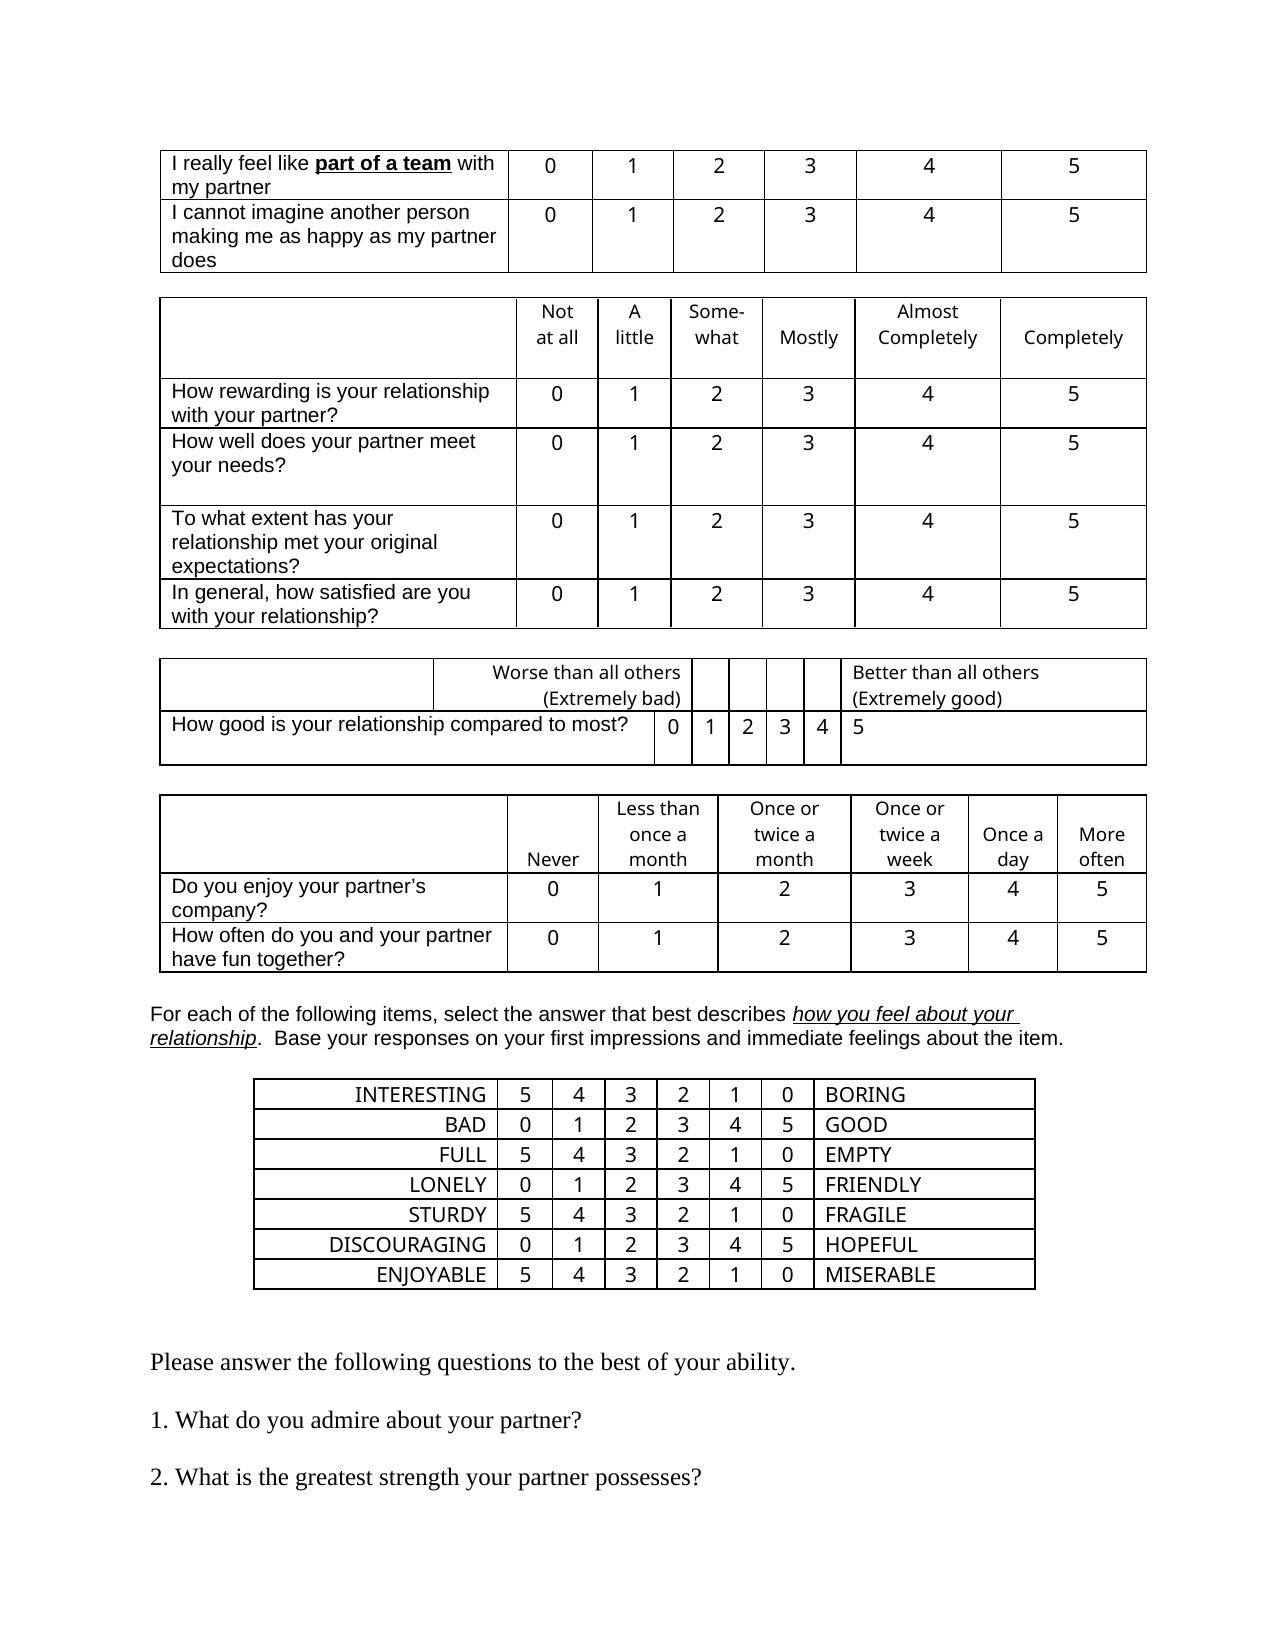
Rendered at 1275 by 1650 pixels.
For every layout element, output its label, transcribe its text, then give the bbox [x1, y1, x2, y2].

table_cell I cannot imagine another person making me as happy as my partner does [161, 200, 508, 272]
table_cell How often do you and your partner have fun together? [161, 923, 507, 971]
table_cell 3 [765, 151, 856, 199]
table_cell To what extent has your relationship met your original expectations? [161, 506, 516, 578]
table_cell 0 [517, 506, 597, 578]
table_cell HOPEFUL [815, 1230, 1034, 1258]
table_header Once a day [969, 796, 1057, 872]
table_cell 3 [763, 506, 854, 578]
table_cell 1 [599, 379, 670, 427]
table_cell 0 [498, 1170, 552, 1198]
text 2. What is the greatest strength your partner possesses? [150, 1462, 1125, 1491]
table_cell 3 [763, 379, 854, 427]
table_header [161, 796, 507, 872]
table_header Not at all [517, 298, 598, 377]
text Please answer the following questions to the best of your ability. [150, 1347, 1125, 1376]
table_header A little [599, 298, 671, 377]
table_cell 5 [498, 1200, 552, 1228]
table_cell 4 [856, 580, 1000, 627]
table_cell FRIENDLY [815, 1170, 1034, 1198]
table_header More often [1058, 796, 1146, 872]
table_header [767, 659, 803, 710]
table_cell 0 [508, 923, 598, 971]
table_cell 1 [710, 1200, 761, 1228]
table_cell I really feel like part of a team with my partner [161, 151, 508, 199]
table_cell 2 [658, 1260, 709, 1288]
table_cell 4 [969, 874, 1057, 922]
table_header 5 [498, 1080, 552, 1108]
table_cell 2 [606, 1110, 656, 1138]
table_cell 2 [672, 429, 762, 504]
table_cell 5 [498, 1260, 552, 1288]
text 1. What do you admire about your partner? [150, 1405, 1125, 1433]
table_cell 0 [762, 1260, 813, 1288]
table_cell 2 [672, 379, 762, 427]
table_cell 4 [857, 200, 1001, 272]
table_cell 1 [553, 1230, 604, 1258]
table_header Once or twice a month [719, 796, 850, 872]
table_cell 5 [1001, 429, 1146, 504]
table_cell 3 [763, 429, 854, 504]
table_cell 4 [857, 151, 1001, 199]
table_cell LONELY [255, 1170, 497, 1198]
table_cell 0 [508, 874, 598, 922]
table_cell 4 [553, 1260, 604, 1288]
table_cell Do you enjoy your partner’s company? [161, 874, 507, 922]
table_cell 5 [1001, 506, 1146, 578]
table_header [161, 298, 516, 377]
table_cell 4 [856, 429, 1000, 504]
table_cell 0 [517, 379, 597, 427]
table_header 1 [710, 1080, 761, 1108]
table_cell EMPTY [815, 1140, 1034, 1168]
table_cell 1 [710, 1140, 761, 1168]
table_cell 2 [672, 506, 762, 578]
table_cell 3 [606, 1140, 656, 1168]
table_cell 3 [763, 580, 854, 627]
table_cell 5 [1058, 874, 1146, 922]
table_cell 1 [599, 429, 670, 504]
table_header 2 [658, 1080, 709, 1108]
table_cell ENJOYABLE [255, 1260, 497, 1288]
table_cell 0 [517, 580, 597, 627]
table_cell 5 [498, 1140, 552, 1168]
table_cell 5 [762, 1170, 813, 1198]
table_cell How well does your partner meet your needs? [161, 429, 516, 504]
table_header BORING [815, 1080, 1034, 1108]
table_cell 1 [553, 1170, 604, 1198]
table_cell 2 [730, 712, 766, 764]
table_cell 4 [553, 1200, 604, 1228]
table_cell 4 [856, 506, 1000, 578]
table_header Less than once a month [599, 796, 717, 872]
table_cell 4 [710, 1230, 761, 1258]
table_cell 4 [856, 379, 1000, 427]
table_cell 2 [674, 200, 764, 272]
table_header Some-what [672, 298, 762, 377]
table_cell 0 [498, 1230, 552, 1258]
table_cell 3 [606, 1260, 656, 1288]
table_cell 0 [655, 712, 691, 764]
table_cell FULL [255, 1140, 497, 1168]
table_cell 5 [1001, 580, 1146, 627]
table_cell 3 [658, 1170, 709, 1198]
table_cell 3 [767, 712, 803, 764]
table_cell 4 [805, 712, 840, 764]
table_cell STURDY [255, 1200, 497, 1228]
table_cell 4 [969, 923, 1057, 971]
table_header INTERESTING [255, 1080, 497, 1108]
table_cell 2 [658, 1200, 709, 1228]
table_cell DISCOURAGING [255, 1230, 497, 1258]
table_cell 5 [762, 1110, 813, 1138]
table_cell 0 [509, 151, 592, 199]
table_cell 4 [553, 1140, 604, 1168]
table_cell 1 [593, 151, 673, 199]
table_cell FRAGILE [815, 1200, 1034, 1228]
table_cell 0 [509, 200, 592, 272]
table_cell 0 [498, 1110, 552, 1138]
table_header Mostly [763, 298, 855, 377]
text For each of the following items, select the answer that best describes how you feel about your relationship. Base your responses on your first impressions and immediate feelings about the item. [150, 1002, 1125, 1049]
table_header [161, 659, 433, 710]
table_cell How rewarding is your relationship with your partner? [161, 379, 516, 427]
table_cell 4 [710, 1170, 761, 1198]
table_cell 5 [1002, 151, 1146, 199]
table_cell 1 [593, 200, 673, 272]
table_header Never [508, 796, 598, 872]
table_cell 1 [599, 580, 670, 627]
table_cell 5 [1002, 200, 1146, 272]
table_cell 5 [1001, 379, 1146, 427]
table_cell In general, how satisfied are you with your relationship? [161, 580, 516, 627]
table_cell 2 [674, 151, 764, 199]
table_cell 1 [599, 923, 717, 971]
table_cell 4 [710, 1110, 761, 1138]
table_cell MISERABLE [815, 1260, 1034, 1288]
table_cell How good is your relationship compared to most? [161, 712, 654, 764]
table_header [693, 659, 728, 710]
table_header Better than all others (Extremely good) [842, 659, 1146, 710]
table_cell BAD [255, 1110, 497, 1138]
table_cell 3 [852, 923, 968, 971]
table_cell 2 [719, 874, 850, 922]
table_cell 3 [852, 874, 968, 922]
table_cell 1 [553, 1110, 604, 1138]
table_header Almost Completely [856, 298, 1000, 377]
table_cell 0 [517, 429, 597, 504]
table_cell 0 [762, 1140, 813, 1168]
table_cell 2 [672, 580, 762, 627]
table_cell 2 [658, 1140, 709, 1168]
table_cell 2 [606, 1170, 656, 1198]
table_cell 3 [606, 1200, 656, 1228]
table_cell 2 [606, 1230, 656, 1258]
table_cell 5 [842, 712, 1146, 764]
table_header [730, 659, 766, 710]
table_cell 3 [658, 1110, 709, 1138]
table_cell 3 [658, 1230, 709, 1258]
table_header 0 [762, 1080, 813, 1108]
table_cell 0 [762, 1200, 813, 1228]
table_cell 1 [599, 506, 670, 578]
table_cell 1 [693, 712, 728, 764]
table_cell 1 [710, 1260, 761, 1288]
table_cell GOOD [815, 1110, 1034, 1138]
table_cell 5 [1058, 923, 1146, 971]
table_cell 2 [719, 923, 850, 971]
table_header 3 [606, 1080, 656, 1108]
table_header [805, 659, 840, 710]
table_header 4 [553, 1080, 604, 1108]
table_cell 5 [762, 1230, 813, 1258]
table_header Completely [1001, 298, 1146, 377]
table_cell 1 [599, 874, 717, 922]
table_header Worse than all others (Extremely bad) [434, 659, 691, 710]
table_header Once or twice a week [852, 796, 968, 872]
table_cell 3 [765, 200, 856, 272]
